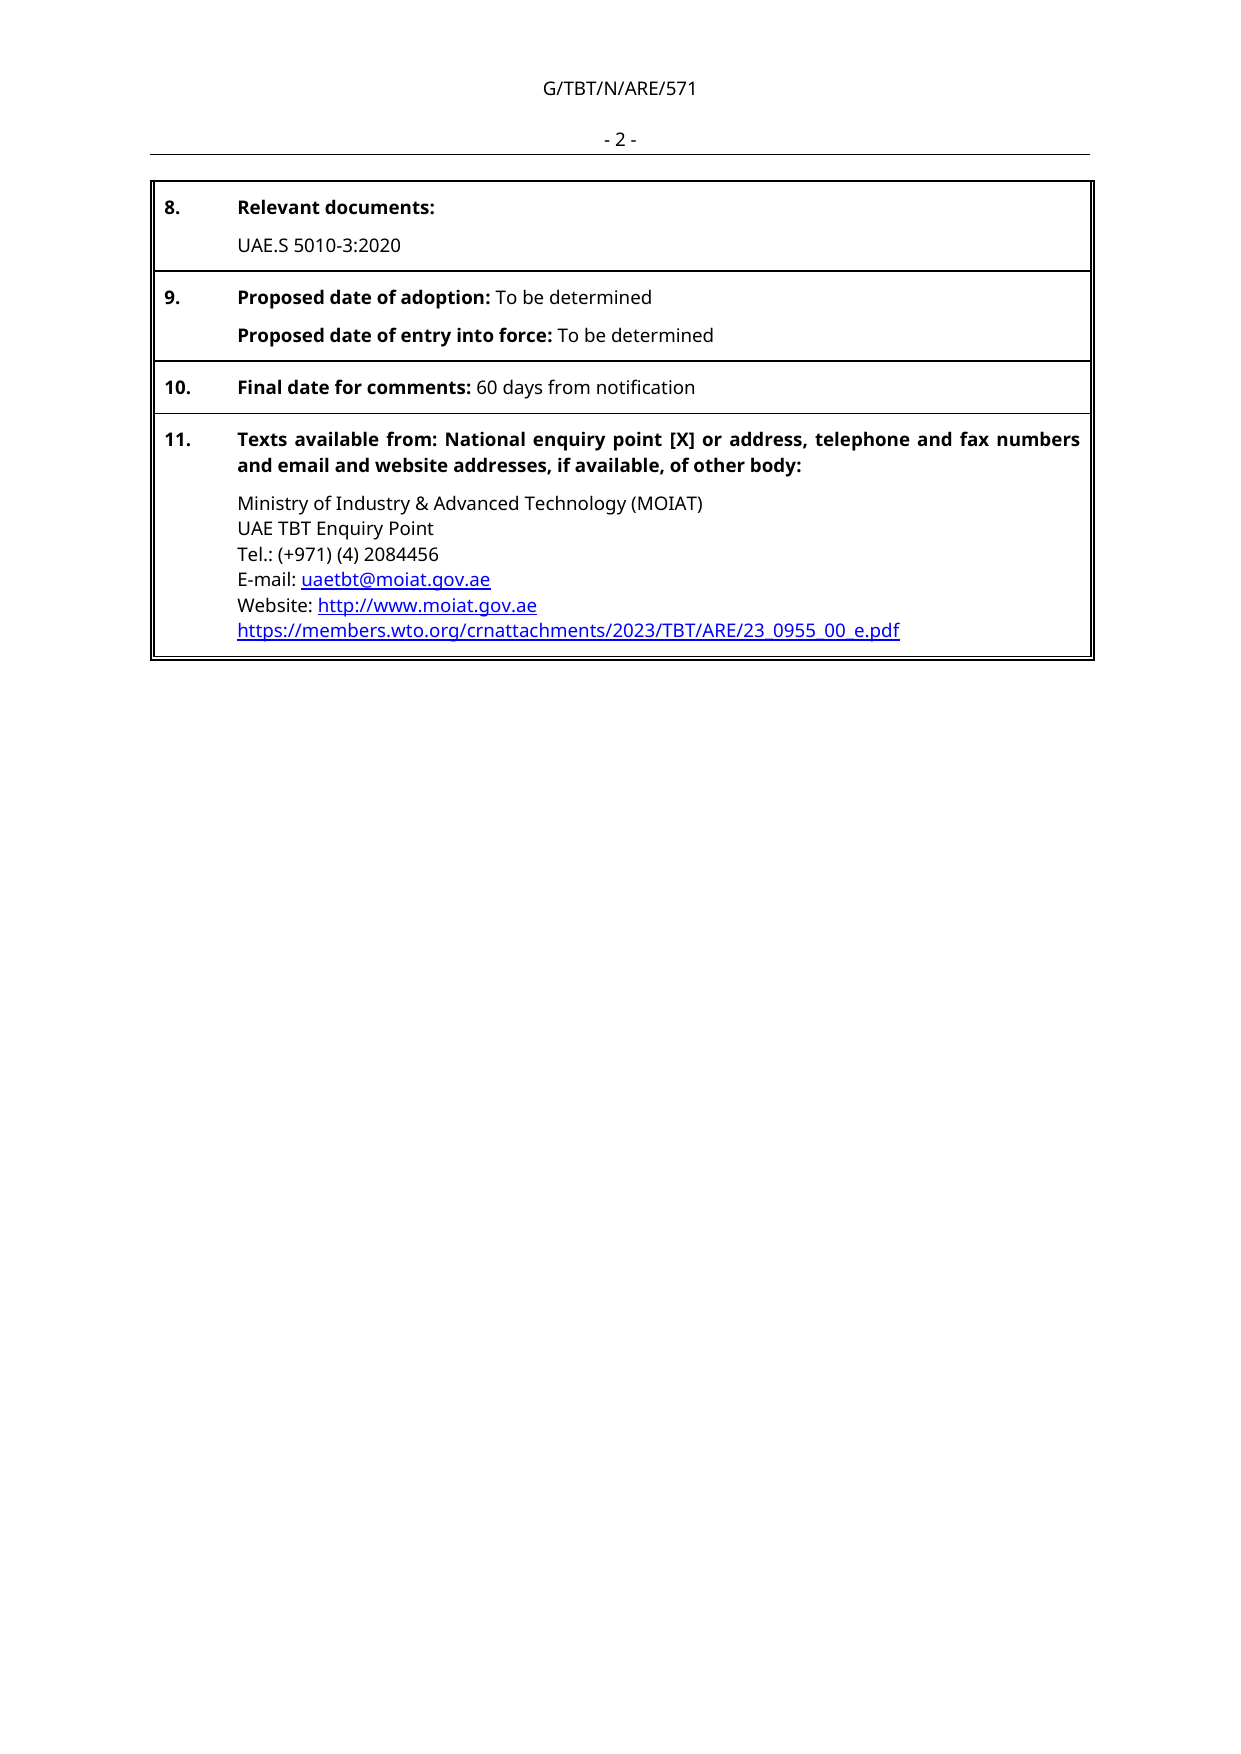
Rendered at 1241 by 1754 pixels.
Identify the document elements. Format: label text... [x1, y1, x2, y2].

table_cell 9. [155, 272, 225, 360]
table_cell Texts available from: National enquiry point [X] or address, telephone and fax numbers and email and website addresses, if available, of other body: Ministry of Industry & Advanced Technology (MOIAT) UAE TBT Enquiry Point Tel.: (+971) (4) 2084456 E-mail: uaetbt@moiat.gov.ae Website: http://www.moiat.gov.ae https://members.wto.org/crnattachments/2023/TBT/ARE/23_0955_00_e.pdf [225, 414, 1090, 656]
table_cell Relevant documents: UAE.S 5010-3:2020 [225, 182, 1090, 270]
table_cell 10. [155, 362, 225, 412]
table_cell 8. [155, 182, 225, 270]
table_cell Proposed date of adoption: To be determined Proposed date of entry into force: To be determined [225, 272, 1090, 360]
table_cell Final date for comments: 60 days from notification [225, 362, 1090, 412]
table_cell 11. [155, 414, 225, 656]
